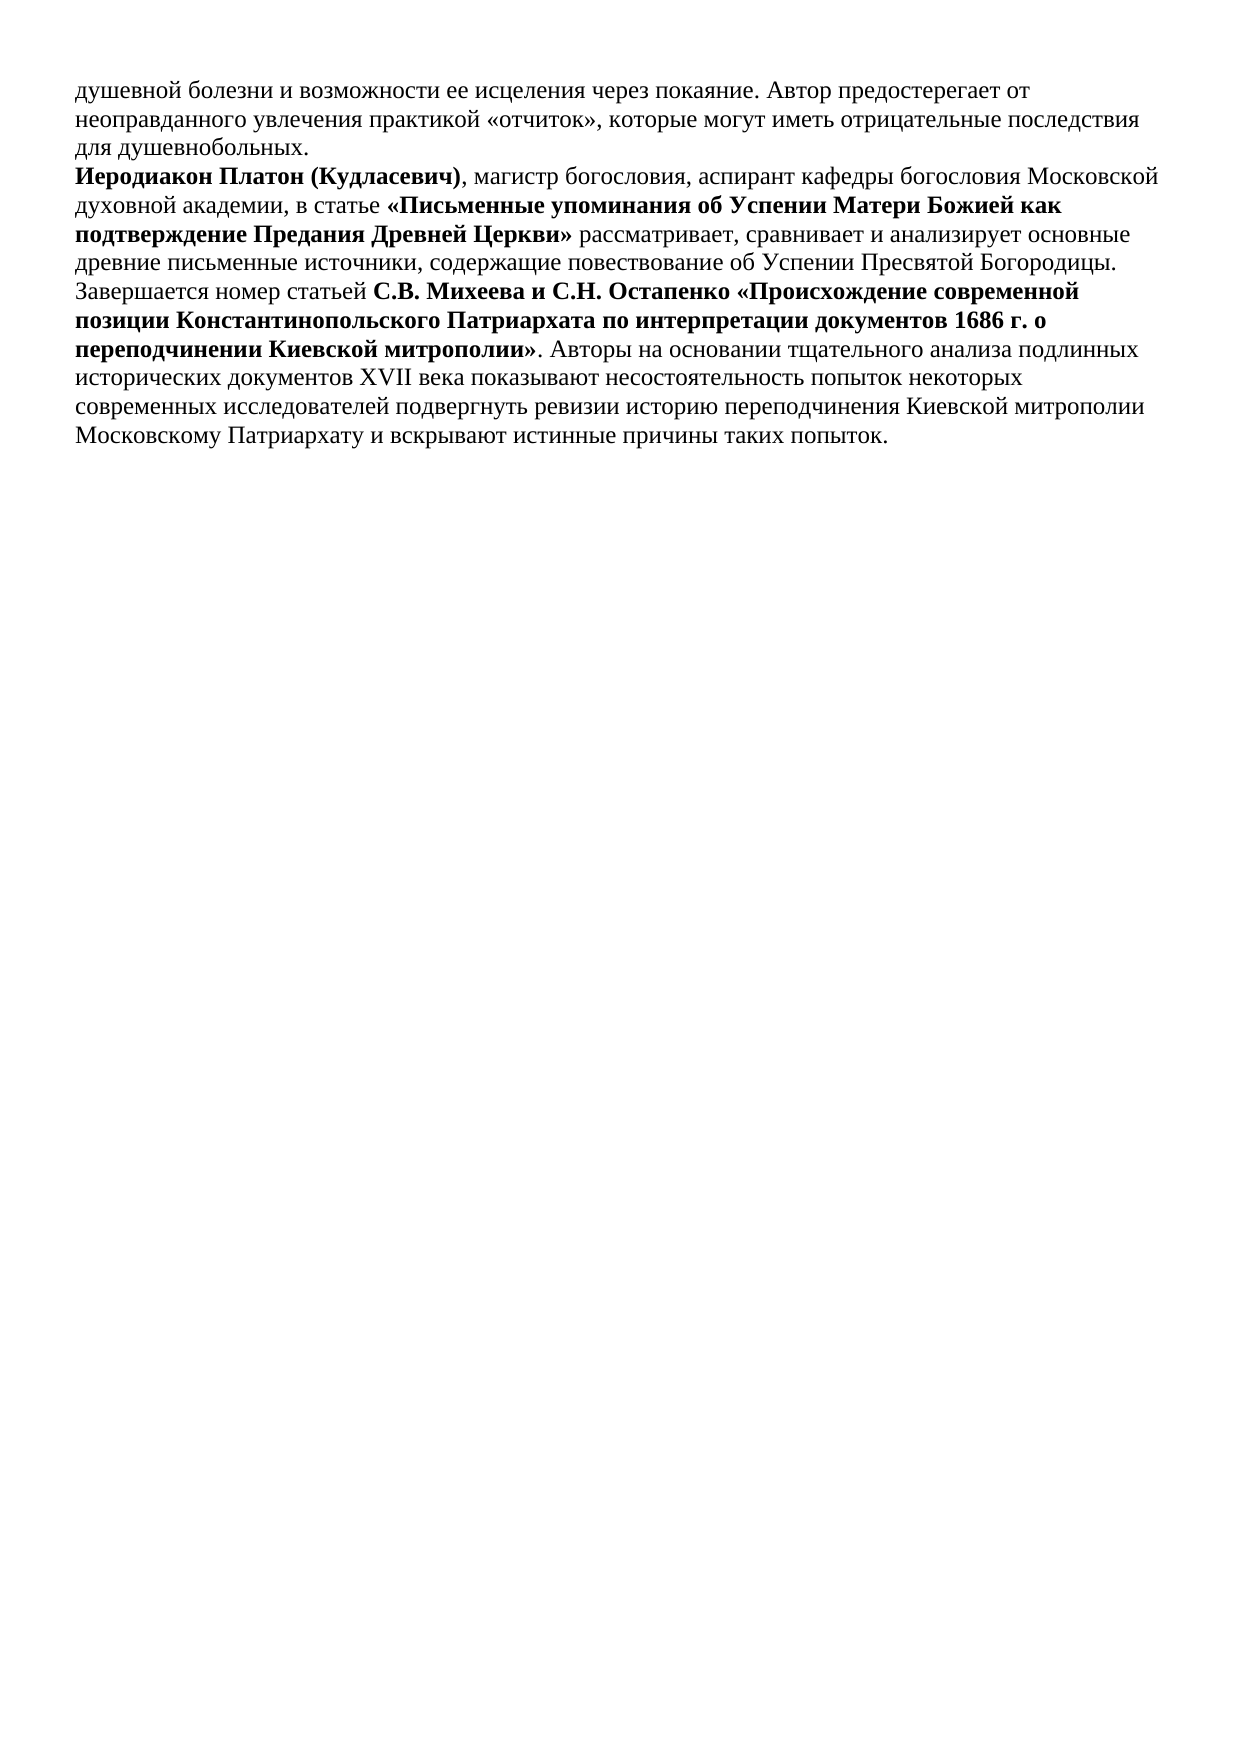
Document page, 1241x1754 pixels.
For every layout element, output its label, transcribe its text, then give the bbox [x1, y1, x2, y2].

text Иеродиакон Платон (Кудласевич), магистр богословия, аспирант кафедры богословия Московской духовной академии, в статье «Письменные упоминания об Успении Матери Божией как подтверждение Предания Древней Церкви» рассматривает, сравнивает и анализирует основные древние письменные источники, содержащие повествование об Успении Пресвятой Богородицы. [75, 161, 1165, 276]
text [75, 75, 1165, 161]
text Завершается номер статьей С.В. Михеева и С.Н. Остапенко «Происхождение современной позиции Константинопольского Патриархата по интерпретации документов 1686 г. о переподчинении Киевской митрополии». Авторы на основании тщательного анализа подлинных исторических документов XVII века показывают несостоятельность попыток некоторых современных исследователей подвергнуть ревизии историю переподчинения Киевской митрополии Московскому Патриархату и вскрывают истинные причины таких попыток. [75, 276, 1165, 449]
